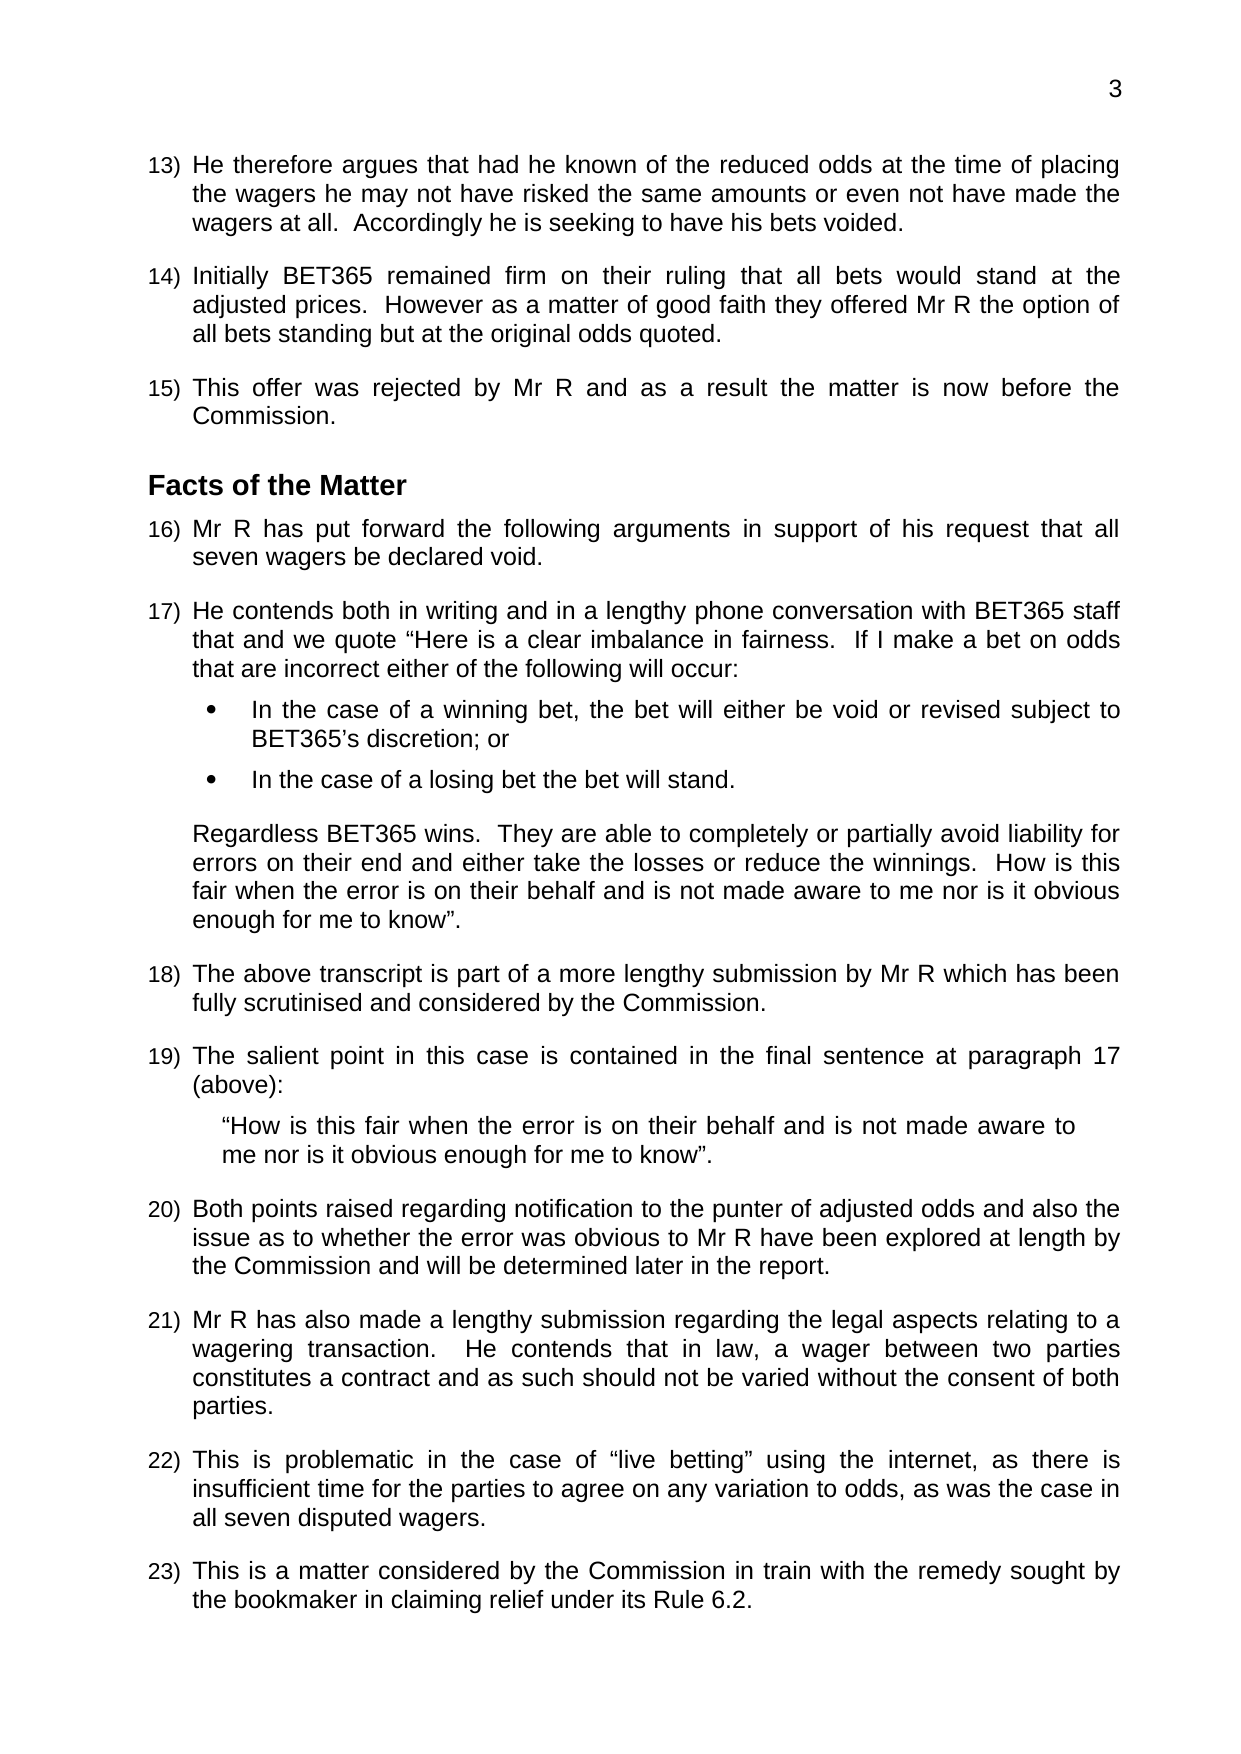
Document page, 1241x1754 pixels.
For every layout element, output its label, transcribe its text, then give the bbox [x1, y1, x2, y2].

list Both points raised regarding notification to the punter of adjusted odds and also the issue as to whether the error was obvious to Mr R have been explored at length by the Commission and will be determined later in the report. [148, 1194, 1122, 1280]
list In the case of a winning bet, the bet will either be void or revised subject to BET365’s discretion; or [207, 695, 1122, 752]
text “How is this fair when the error is on their behalf and is not made aware to me nor is it obvious enough for me to know”. [222, 1111, 1078, 1169]
list This offer was rejected by Mr R and as a result the matter is now before the Commission. [148, 372, 1122, 430]
list Mr R has also made a lengthy submission regarding the legal aspects relating to a wagering transaction. He contends that in law, a wager between two parties constitutes a contract and as such should not be varied without the consent of both parties. [148, 1305, 1122, 1420]
list In the case of a losing bet the bet will stand. [207, 765, 1122, 794]
list This is a matter considered by the Commission in train with the remedy sought by the bookmaker in claiming relief under its Rule 6.2. [148, 1556, 1122, 1614]
text Regardless BET365 wins. They are able to completely or partially avoid liability for errors on their end and either take the losses or reduce the winnings. How is this fair when the error is on their behalf and is not made aware to me nor is it obvious enough for me to know”. [192, 819, 1122, 934]
list He contends both in writing and in a lengthy phone conversation with BET365 staff that and we quote “Here is a clear imbalance in fairness. If I make a bet on odds that are incorrect either of the following will occur: [148, 596, 1122, 682]
list He therefore argues that had he known of the reduced odds at the time of placing the wagers he may not have risked the same amounts or even not have made the wagers at all. Accordingly he is seeking to have his bets voided. [148, 150, 1122, 236]
list The above transcript is part of a more lengthy submission by Mr R which has been fully scrutinised and considered by the Commission. [148, 959, 1122, 1016]
list Initially BET365 remained firm on their ruling that all bets would stand at the adjusted prices. However as a matter of good faith they offered Mr R the option of all bets standing but at the original odds quoted. [148, 261, 1122, 347]
subtitle Facts of the Matter [148, 467, 1122, 501]
list The salient point in this case is contained in the final sentence at paragraph 17 (above): [148, 1041, 1122, 1099]
list Mr R has put forward the following arguments in support of his request that all seven wagers be declared void. [148, 513, 1122, 571]
list This is problematic in the case of “live betting” using the internet, as there is insufficient time for the parties to agree on any variation to odds, as was the case in all seven disputed wagers. [148, 1445, 1122, 1531]
